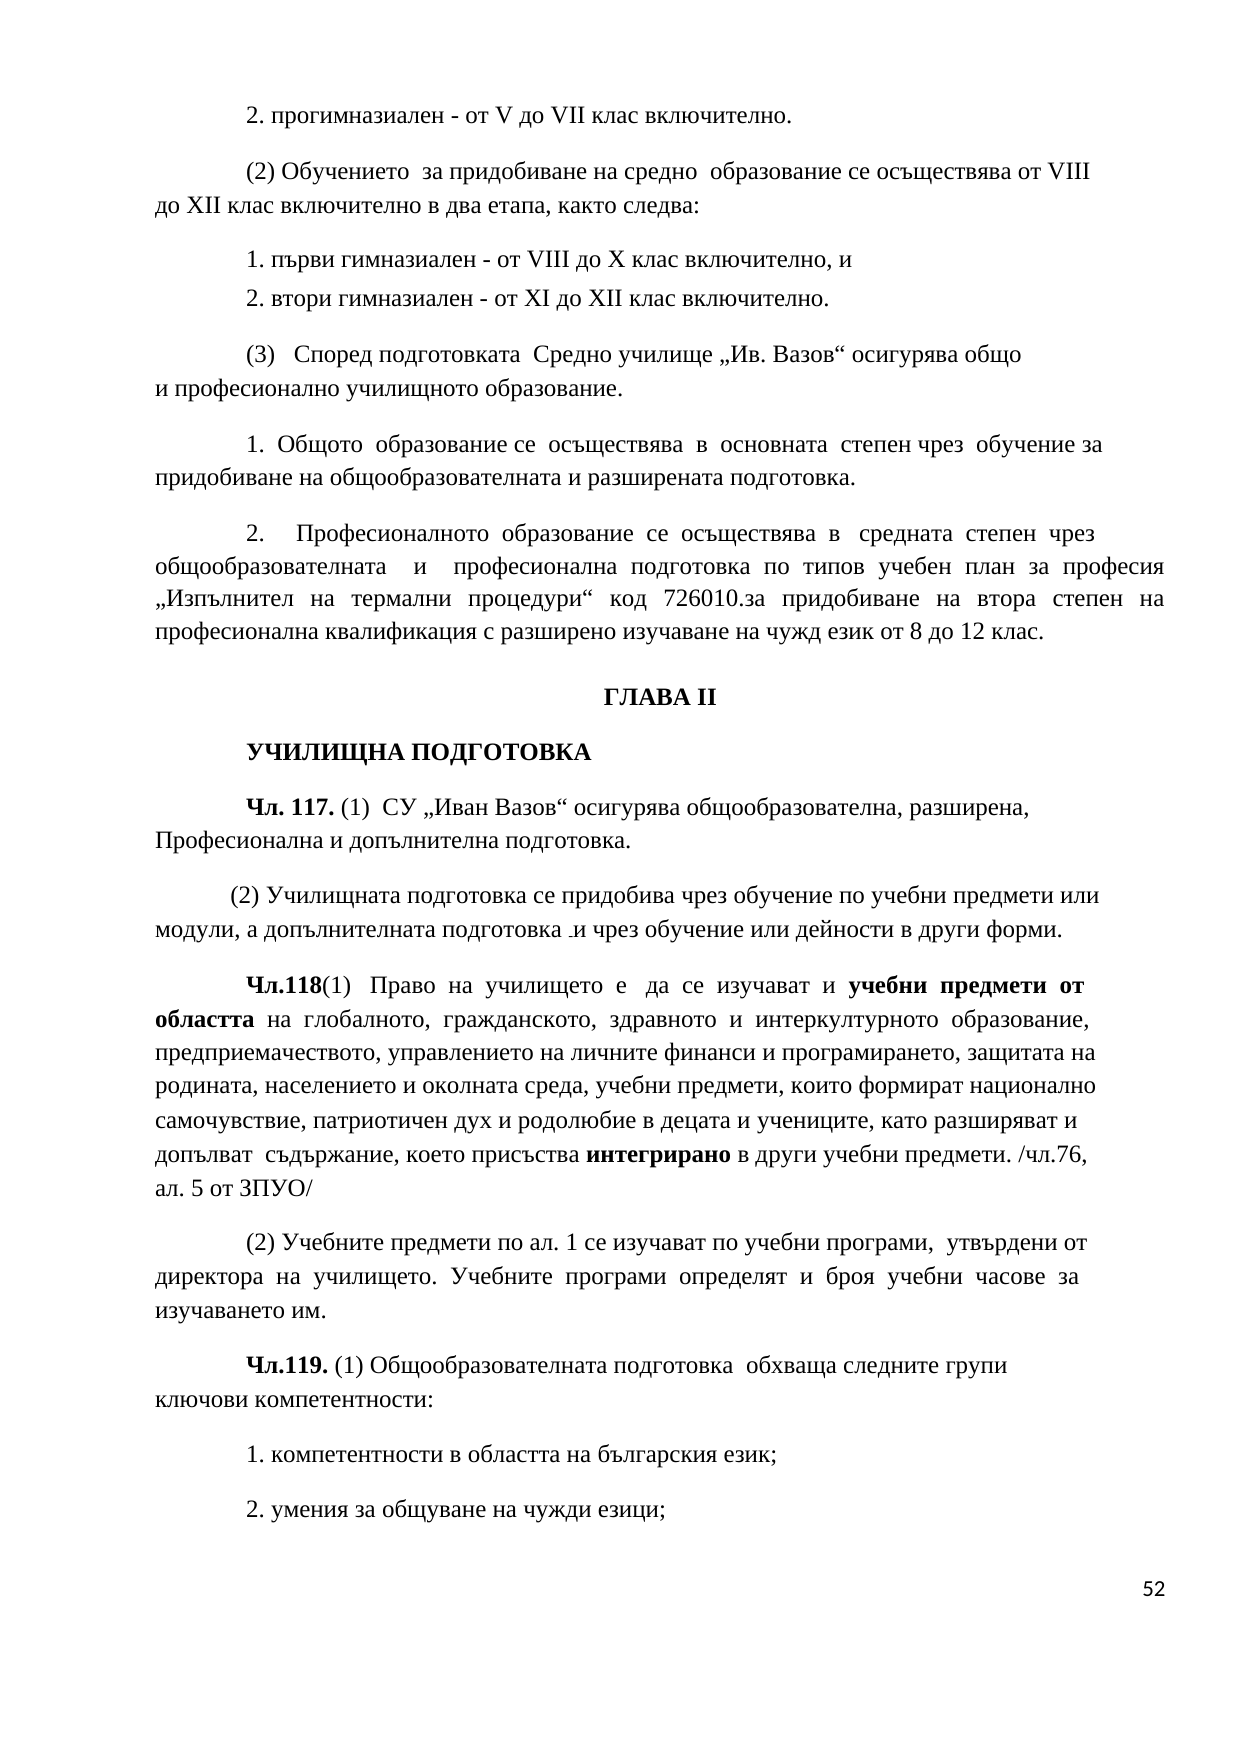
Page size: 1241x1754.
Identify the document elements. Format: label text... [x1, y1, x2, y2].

text 2. Професионалното образование се осъществява в средната степен чрез [246, 515, 1165, 548]
text изучаването им. [155, 1291, 1165, 1325]
text ГЛАВА ІІ [155, 679, 1165, 712]
text 2. втори гимназиален - от ХI до ХII клас включително. [246, 274, 1165, 315]
text допълват съдържание, което присъства интегрирано в други учебни предмети. /чл.76, [155, 1135, 1165, 1169]
text (2) Училищната подготовка се придобива чрез обучение по учебни предмети или [230, 878, 1165, 911]
text общообразователната и професионална подготовка по типов учебен план за професия „Изпълнител на термални процедури“ код 726010.за придобиване на втора степен на професионална квалификация с разширено изучаване на чужд език от 8 до 12 клас. [155, 548, 1165, 646]
text 1. първи гимназиален - от VIII до Х клас включително, и [246, 243, 1165, 274]
text (2) Обучението за придобиване на средно образование се осъществява от VIII [246, 153, 1165, 186]
text Чл.118(1) Право на училището е да се изучават и учебни предмети от [246, 967, 1165, 1000]
text ал. 5 от ЗПУО/ [155, 1169, 1165, 1203]
text и професионално училищното образование. [155, 369, 1165, 403]
text ключови компетентности: [155, 1381, 1165, 1414]
text областта на глобалното, гражданското, здравното и интеркултурното образование, [155, 1000, 1165, 1034]
text модули, а допълнителната подготовка -и чрез обучение или дейности в други форми. [155, 911, 1165, 944]
text самочувствие, патриотичен дух и родолюбие в децата и учениците, като разширяват и [155, 1101, 1165, 1135]
text родината, населението и околната среда, учебни предмети, които формират национално [155, 1067, 1165, 1101]
text Професионална и допълнителна подготовка. [155, 822, 1165, 855]
text предприемачеството, управлението на личните финанси и програмирането, защитата на [155, 1034, 1165, 1067]
text придобиване на общообразователната и разширената подготовка. [155, 458, 1165, 493]
text до XII клас включително в два етапа, както следва: [155, 186, 1165, 220]
text 2. прогимназиален - от V до VII клас включително. [246, 98, 1165, 130]
text Чл. 117. (1) СУ „Иван Вазов“ осигурява общообразователна, разширена, [246, 790, 1165, 822]
text Чл.119. (1) Общообразователната подготовка обхваща следните групи [246, 1348, 1165, 1381]
text 1. компетентности в областта на българския език; [246, 1437, 1165, 1468]
text директора на училището. Учебните програми определят и броя учебни часове за [155, 1257, 1165, 1291]
text (3) Според подготовката Средно училище „Ив. Вазов“ осигурява общо [246, 338, 1165, 369]
text 2. умения за общуване на чужди езици; [246, 1491, 1165, 1524]
text (2) Учебните предмети по ал. 1 се изучават по учебни програми, утвърдени от [246, 1226, 1165, 1257]
text 1. Общото образование се осъществява в основната степен чрез обучение за [246, 426, 1165, 458]
text УЧИЛИЩНА ПОДГОТОВКА [246, 734, 1165, 767]
